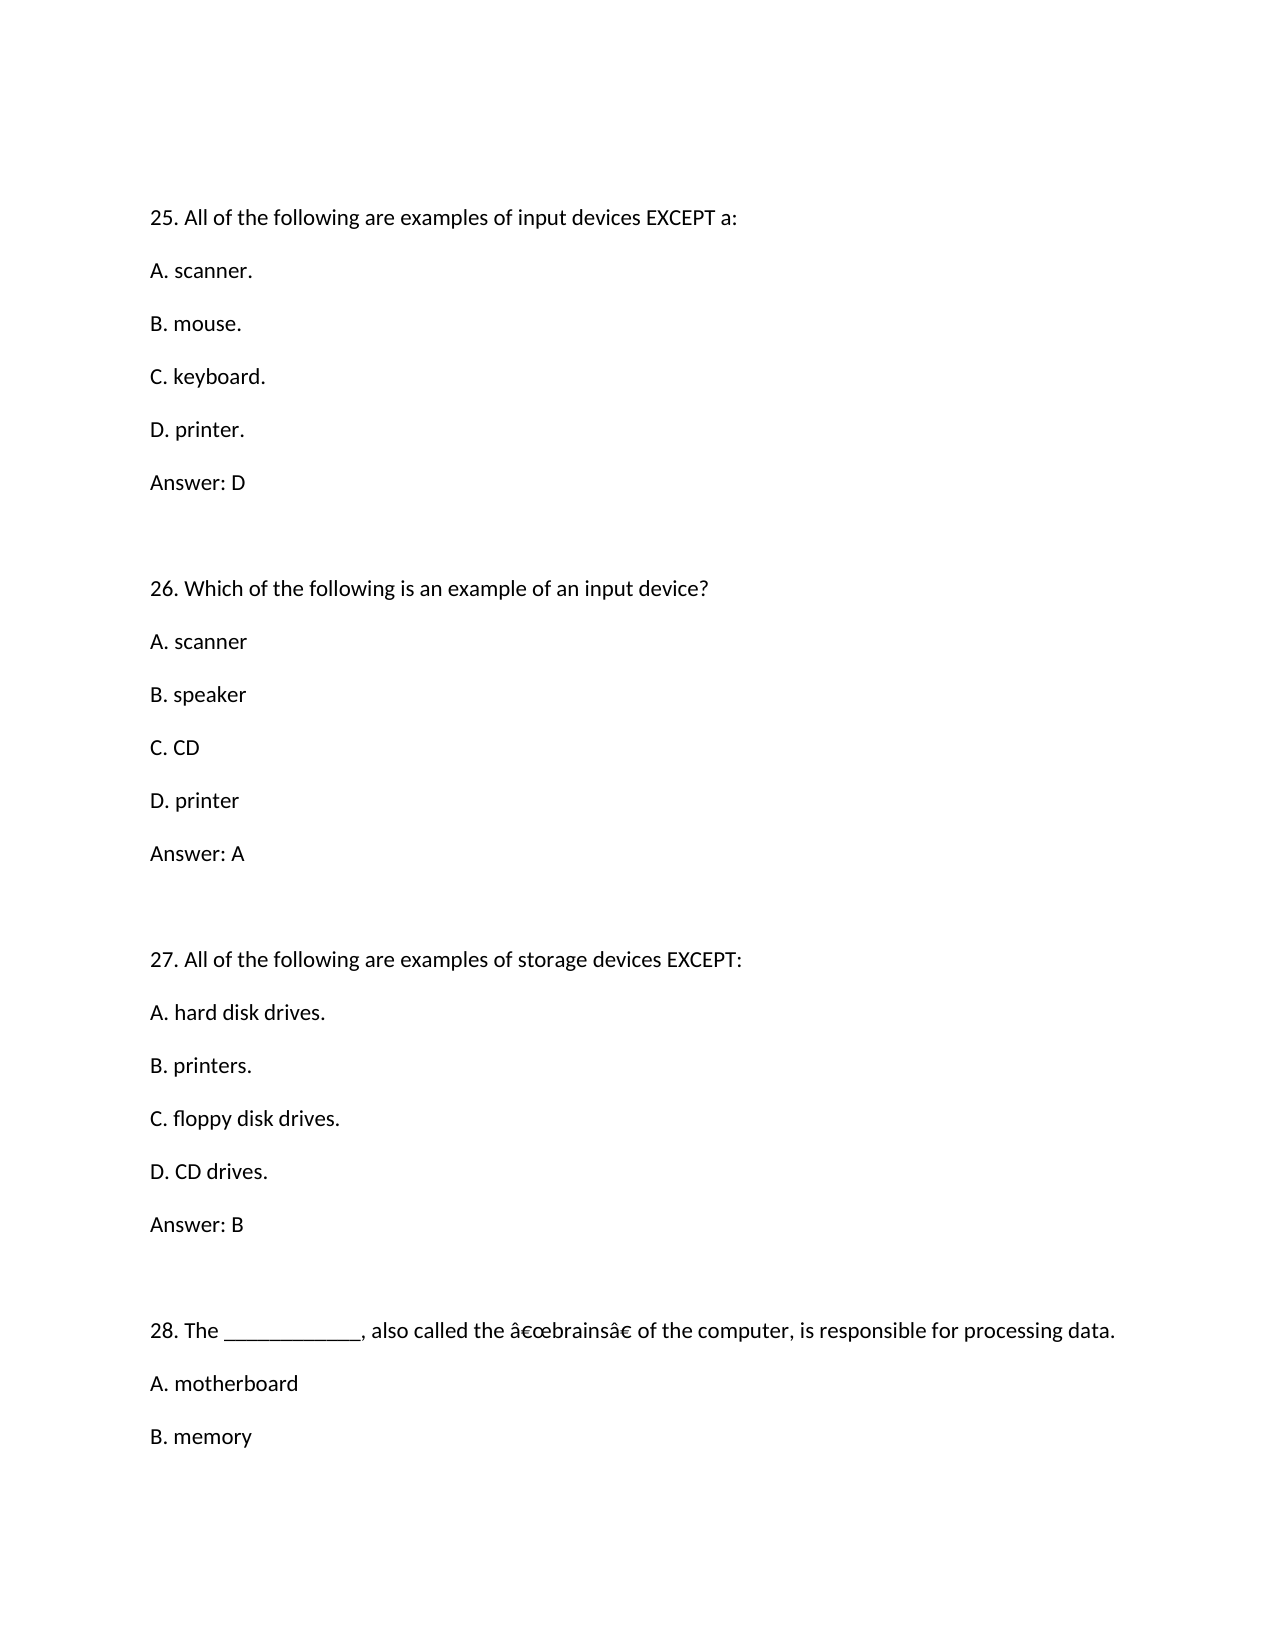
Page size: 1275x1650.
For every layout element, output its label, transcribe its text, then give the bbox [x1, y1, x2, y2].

text A. hard disk drives. [150, 998, 1125, 1026]
text C. CD [150, 733, 1125, 761]
text A. scanner. [150, 256, 1125, 284]
text B. speaker [150, 680, 1125, 708]
text B. mouse. [150, 309, 1125, 337]
text A. motherboard [150, 1369, 1125, 1397]
text D. CD drives. [150, 1157, 1125, 1185]
text 25. All of the following are examples of input devices EXCEPT a: [150, 203, 1125, 231]
text Answer: A [150, 839, 1125, 867]
text C. keyboard. [150, 362, 1125, 390]
text Answer: B [150, 1210, 1125, 1238]
text C. floppy disk drives. [150, 1104, 1125, 1132]
text B. memory [150, 1422, 1125, 1451]
text Answer: D [150, 468, 1125, 496]
text D. printer [150, 786, 1125, 814]
text 27. All of the following are examples of storage devices EXCEPT: [150, 945, 1125, 973]
text D. printer. [150, 415, 1125, 443]
text 28. The ____________, also called the â€œbrainsâ€ of the computer, is responsible for processing data. [150, 1316, 1125, 1344]
text A. scanner [150, 627, 1125, 655]
text B. printers. [150, 1051, 1125, 1079]
text 26. Which of the following is an example of an input device? [150, 574, 1125, 602]
